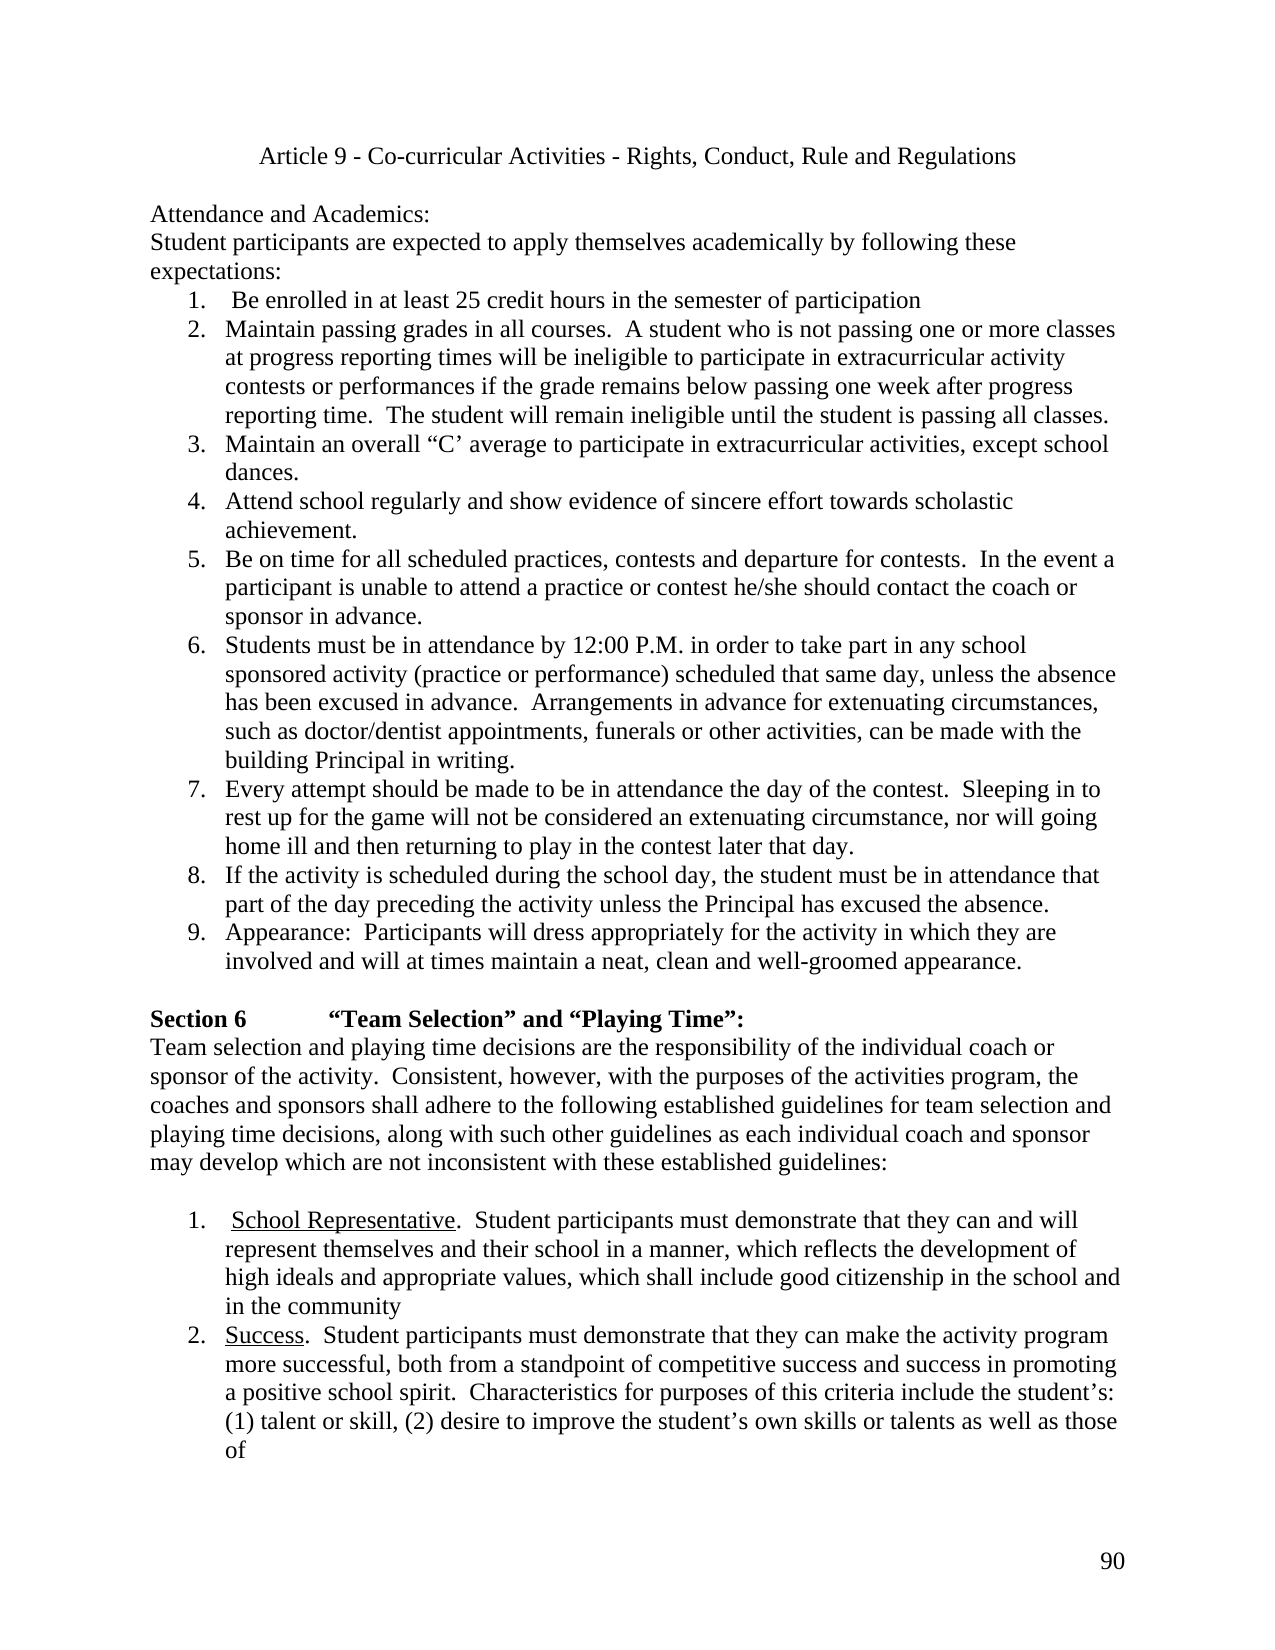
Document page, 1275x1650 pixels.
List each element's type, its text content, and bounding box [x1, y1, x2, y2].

text Team selection and playing time decisions are the responsibility of the individual coach or sponsor of the activity. Consistent, however, with the purposes of the activities program, the coaches and sponsors shall adhere to the following established guidelines for team selection and playing time decisions, along with such other guidelines as each individual coach and sponsor may develop which are not inconsistent with these established guidelines: [150, 1032, 1125, 1176]
list If the activity is scheduled during the school day, the student must be in attendance that part of the day preceding the activity unless the Principal has excused the absence. [187, 860, 1125, 917]
list Students must be in attendance by 12:00 P.M. in order to take part in any school sponsored activity (practice or performance) scheduled that same day, unless the absence has been excused in advance. Arrangements in advance for extenuating circumstances, such as doctor/dentist appointments, funerals or other activities, can be made with the building Principal in writing. [187, 630, 1125, 774]
list Be on time for all scheduled practices, contests and departure for contests. In the event a participant is unable to attend a practice or contest he/she should contact the coach or sponsor in advance. [187, 544, 1125, 630]
text Student participants are expected to apply themselves academically by following these expectations: [150, 227, 1125, 285]
list Maintain passing grades in all courses. A student who is not passing one or more classes at progress reporting times will be ineligible to participate in extracurricular activity contests or performances if the grade remains below passing one week after progress reporting time. The student will remain ineligible until the student is passing all classes. [187, 314, 1125, 429]
list Every attempt should be made to be in attendance the day of the contest. Sleeping in to rest up for the game will not be considered an extenuating circumstance, nor will going home ill and then returning to play in the contest later that day. [187, 774, 1125, 860]
list School Representative. Student participants must demonstrate that they can and will represent themselves and their school in a manner, which reflects the development of high ideals and appropriate values, which shall include good citizenship in the school and in the community [187, 1205, 1125, 1320]
list Maintain an overall “C’ average to participate in extracurricular activities, except school dances. [187, 429, 1125, 486]
text Attendance and Academics: [150, 199, 1125, 227]
list Appearance: Participants will dress appropriately for the activity in which they are involved and will at times maintain a neat, clean and well-groomed appearance. [187, 917, 1125, 975]
subtitle Section 6 “Team Selection” and “Playing Time”: [150, 1004, 1125, 1032]
list Attend school regularly and show evidence of sincere effort towards scholastic achievement. [187, 486, 1125, 544]
list Be enrolled in at least 25 credit hours in the semester of participation [187, 285, 1125, 314]
title Article 9 - Co-curricular Activities - Rights, Conduct, Rule and Regulations [150, 141, 1125, 170]
list Success. Student participants must demonstrate that they can make the activity program more successful, both from a standpoint of competitive success and success in promoting a positive school spirit. Characteristics for purposes of this criteria include the student’s: (1) talent or skill, (2) desire to improve the student’s own skills or talents as well as those of [187, 1320, 1125, 1464]
